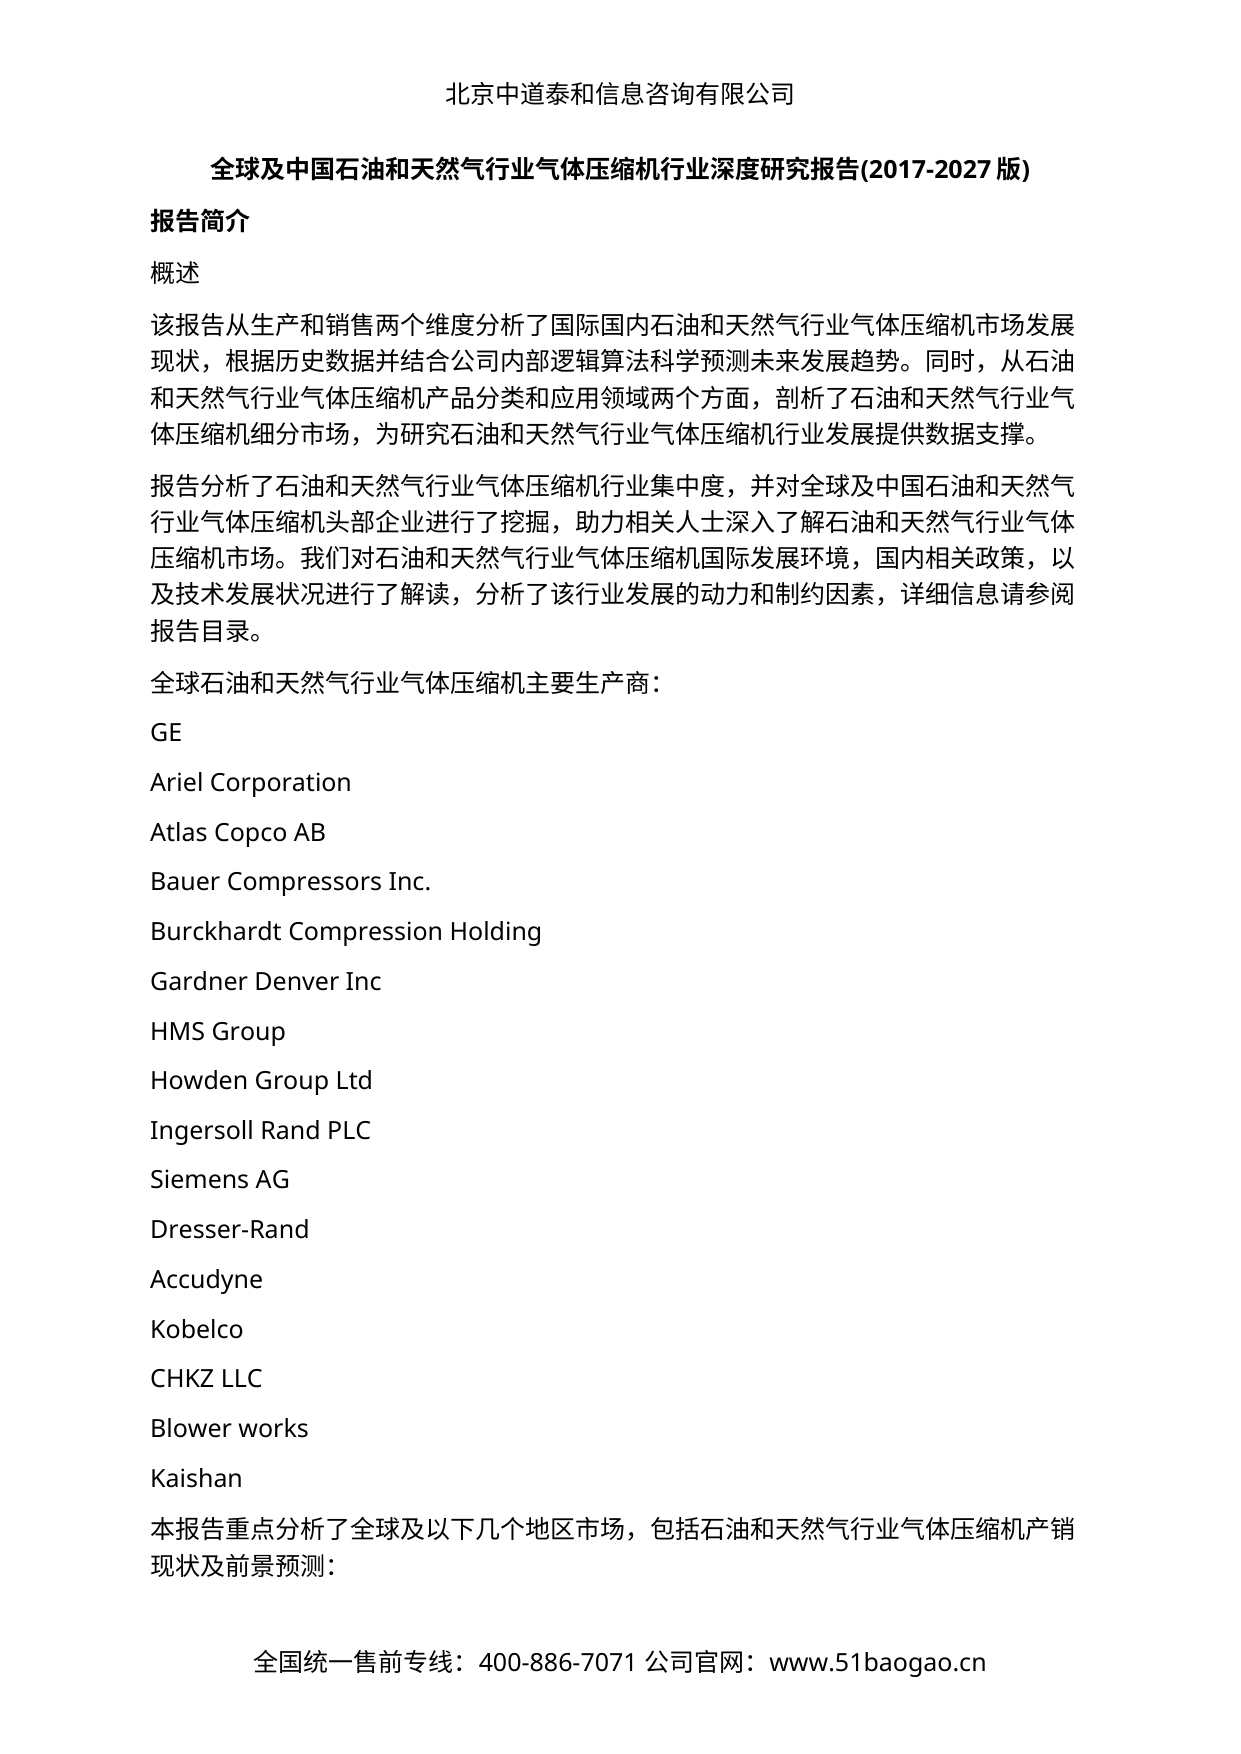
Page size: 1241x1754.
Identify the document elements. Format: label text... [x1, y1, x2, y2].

text 全球石油和天然气行业气体压缩机主要生产商： [150, 663, 1090, 699]
text 该报告从生产和销售两个维度分析了国际国内石油和天然气行业气体压缩机市场发展现状，根据历史数据并结合公司内部逻辑算法科学预测未来发展趋势。同时，从石油和天然气行业气体压缩机产品分类和应用领域两个方面，剖析了石油和天然气行业气体压缩机细分市场，为研究石油和天然气行业气体压缩机行业发展提供数据支撑。 [150, 306, 1090, 451]
text 本报告重点分析了全球及以下几个地区市场，包括石油和天然气行业气体压缩机产销现状及前景预测： [150, 1510, 1090, 1582]
text Bauer Compressors Inc. [150, 864, 1090, 898]
text Accudyne [150, 1262, 1090, 1296]
text Ariel Corporation [150, 765, 1090, 799]
text Dresser-Rand [150, 1212, 1090, 1246]
text 概述 [150, 254, 1090, 290]
text Gardner Denver Inc [150, 963, 1090, 997]
text 全球及中国石油和天然气行业气体压缩机行业深度研究报告(2017-2027版) [150, 150, 1090, 186]
text Kobelco [150, 1311, 1090, 1345]
text Ingersoll Rand PLC [150, 1112, 1090, 1147]
text GE [150, 715, 1090, 749]
text Siemens AG [150, 1162, 1090, 1196]
text Kaishan [150, 1460, 1090, 1494]
text 报告分析了石油和天然气行业气体压缩机行业集中度，并对全球及中国石油和天然气行业气体压缩机头部企业进行了挖掘，助力相关人士深入了解石油和天然气行业气体压缩机市场。我们对石油和天然气行业气体压缩机国际发展环境，国内相关政策，以及技术发展状况进行了解读，分析了该行业发展的动力和制约因素，详细信息请参阅报告目录。 [150, 466, 1090, 647]
text HMS Group [150, 1013, 1090, 1047]
text Burckhardt Compression Holding [150, 914, 1090, 948]
text Atlas Copco AB [150, 814, 1090, 848]
text 报告简介 [150, 202, 1090, 238]
text CHKZ LLC [150, 1361, 1090, 1395]
text Howden Group Ltd [150, 1063, 1090, 1097]
text Blower works [150, 1411, 1090, 1445]
